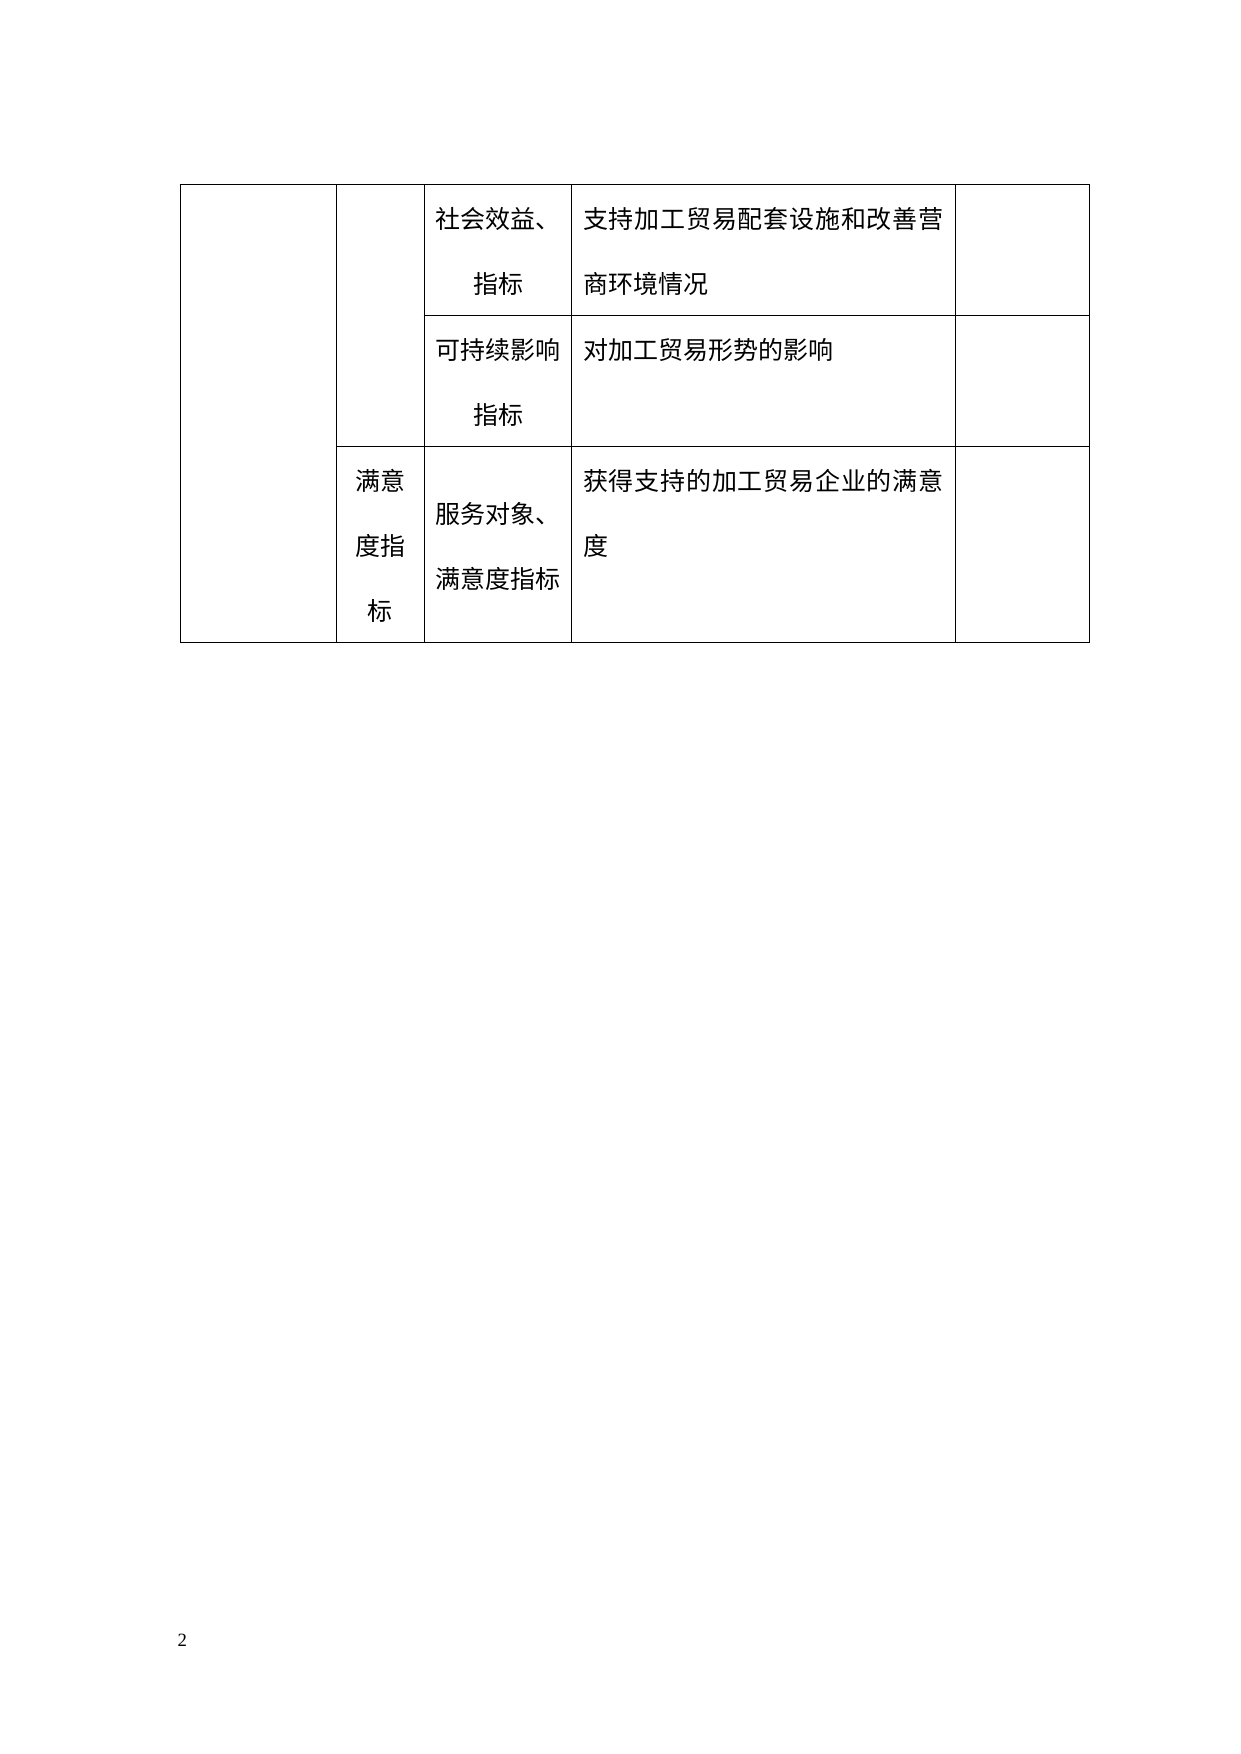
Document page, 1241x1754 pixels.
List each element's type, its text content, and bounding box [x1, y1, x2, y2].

table_cell 服务对象、满意度指标 [425, 447, 571, 642]
table_cell 可持续影响指标 [425, 316, 571, 446]
table_cell 支持加工贸易配套设施和改善营商环境情况 [572, 185, 955, 315]
table_cell [956, 447, 1089, 642]
table_cell 社会效益、指标 [425, 185, 571, 315]
table_cell 对加工贸易形势的影响 [572, 316, 955, 446]
table_cell [956, 185, 1089, 315]
table_cell 满意度指标 [337, 447, 424, 642]
table_cell 获得支持的加工贸易企业的满意度 [572, 447, 955, 642]
table_cell [956, 316, 1089, 446]
